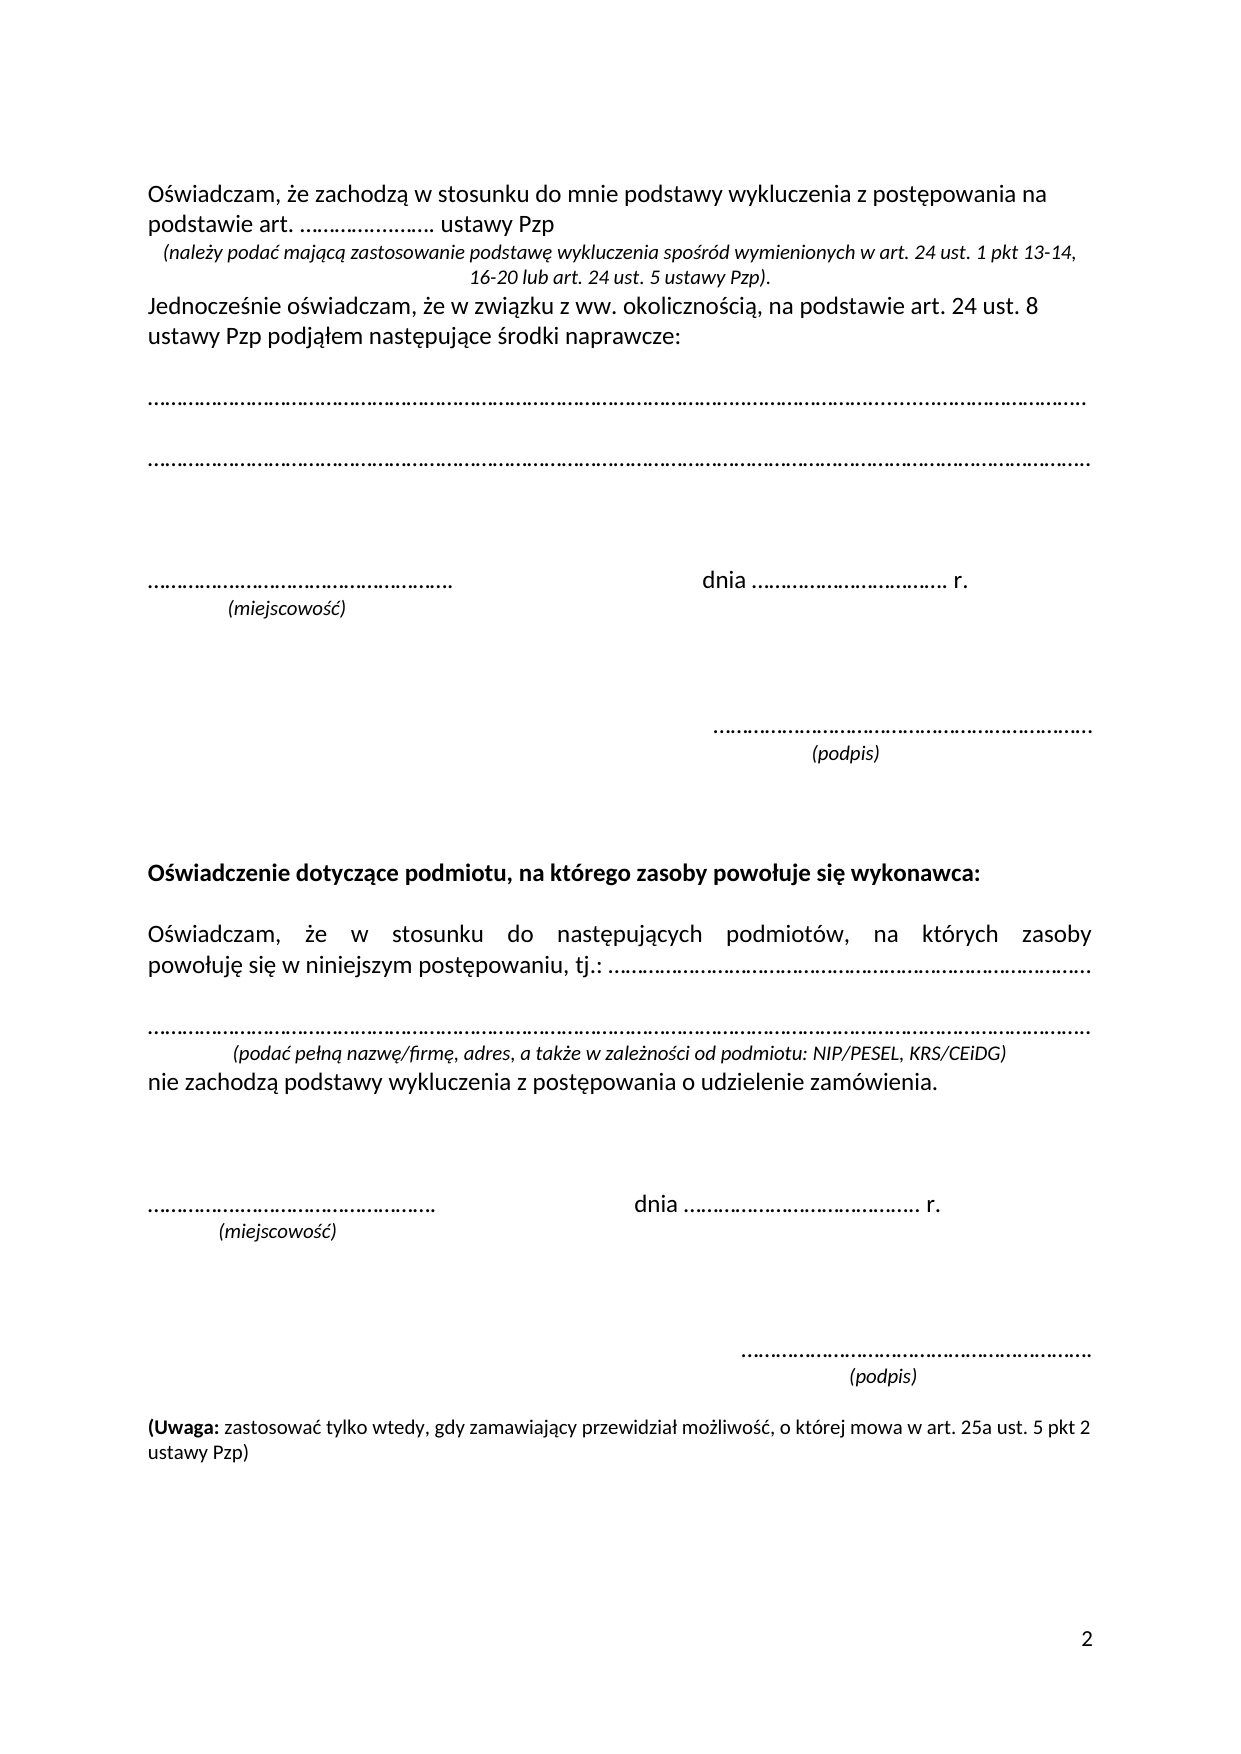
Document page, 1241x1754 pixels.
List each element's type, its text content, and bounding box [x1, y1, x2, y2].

text Jednocześnie oświadczam, że w związku z ww. okolicznością, na podstawie art. 24 ust. 8 ustawy Pzp podjąłem następujące środki naprawcze: [148, 290, 1093, 351]
text …………….………………………………. dnia ……………………………. r. [148, 565, 1093, 595]
text (podpis) [738, 740, 1093, 766]
text (należy podać mającą zastosowanie podstawę wykluczenia spośród wymienionych w art. 24 ust. 1 pkt 13-14, 16-20 lub art. 24 ust. 5 ustawy Pzp). [148, 239, 1093, 290]
text ………………………………………………………… [148, 710, 1093, 740]
text Oświadczenie dotyczące podmiotu, na którego zasoby powołuje się wykonawca: [148, 857, 1093, 888]
text nie zachodzą podstawy wykluczenia z postępowania o udzielenie zamówienia. [148, 1066, 1093, 1096]
text ……………………………………………………………………………………………………………………………………………….. [148, 443, 1093, 473]
text (miejscowość) [148, 595, 1093, 621]
text …………….……………………………. dnia ………………………………….. r. [148, 1188, 1093, 1218]
text ……………………………………………………………………………………………………………………………………………….. [148, 1010, 1093, 1040]
text Oświadczam, że zachodzą w stosunku do mnie podstawy wykluczenia z postępowania na podstawie art. …………....……. ustawy Pzp [148, 178, 1093, 239]
text …………………………………………………………………………………………..…………………...........…………………….. [148, 382, 1093, 412]
text Oświadczam, że w stosunku do następujących podmiotów, na których zasoby powołuję się w niniejszym postępowaniu, tj.: ………………………………………………………………………… [148, 918, 1093, 979]
text ……………………………………………………. [148, 1333, 1093, 1363]
text (podać pełną nazwę/firmę, adres, a także w zależności od podmiotu: NIP/PESEL, KRS/CEiDG) [148, 1040, 1093, 1066]
text (Uwaga: zastosować tylko wtedy, gdy zamawiający przewidział możliwość, o której mowa w art. 25a ust. 5 pkt 2 ustawy Pzp) [148, 1414, 1093, 1465]
text (miejscowość) [148, 1218, 1093, 1244]
text (podpis) [738, 1363, 1093, 1389]
